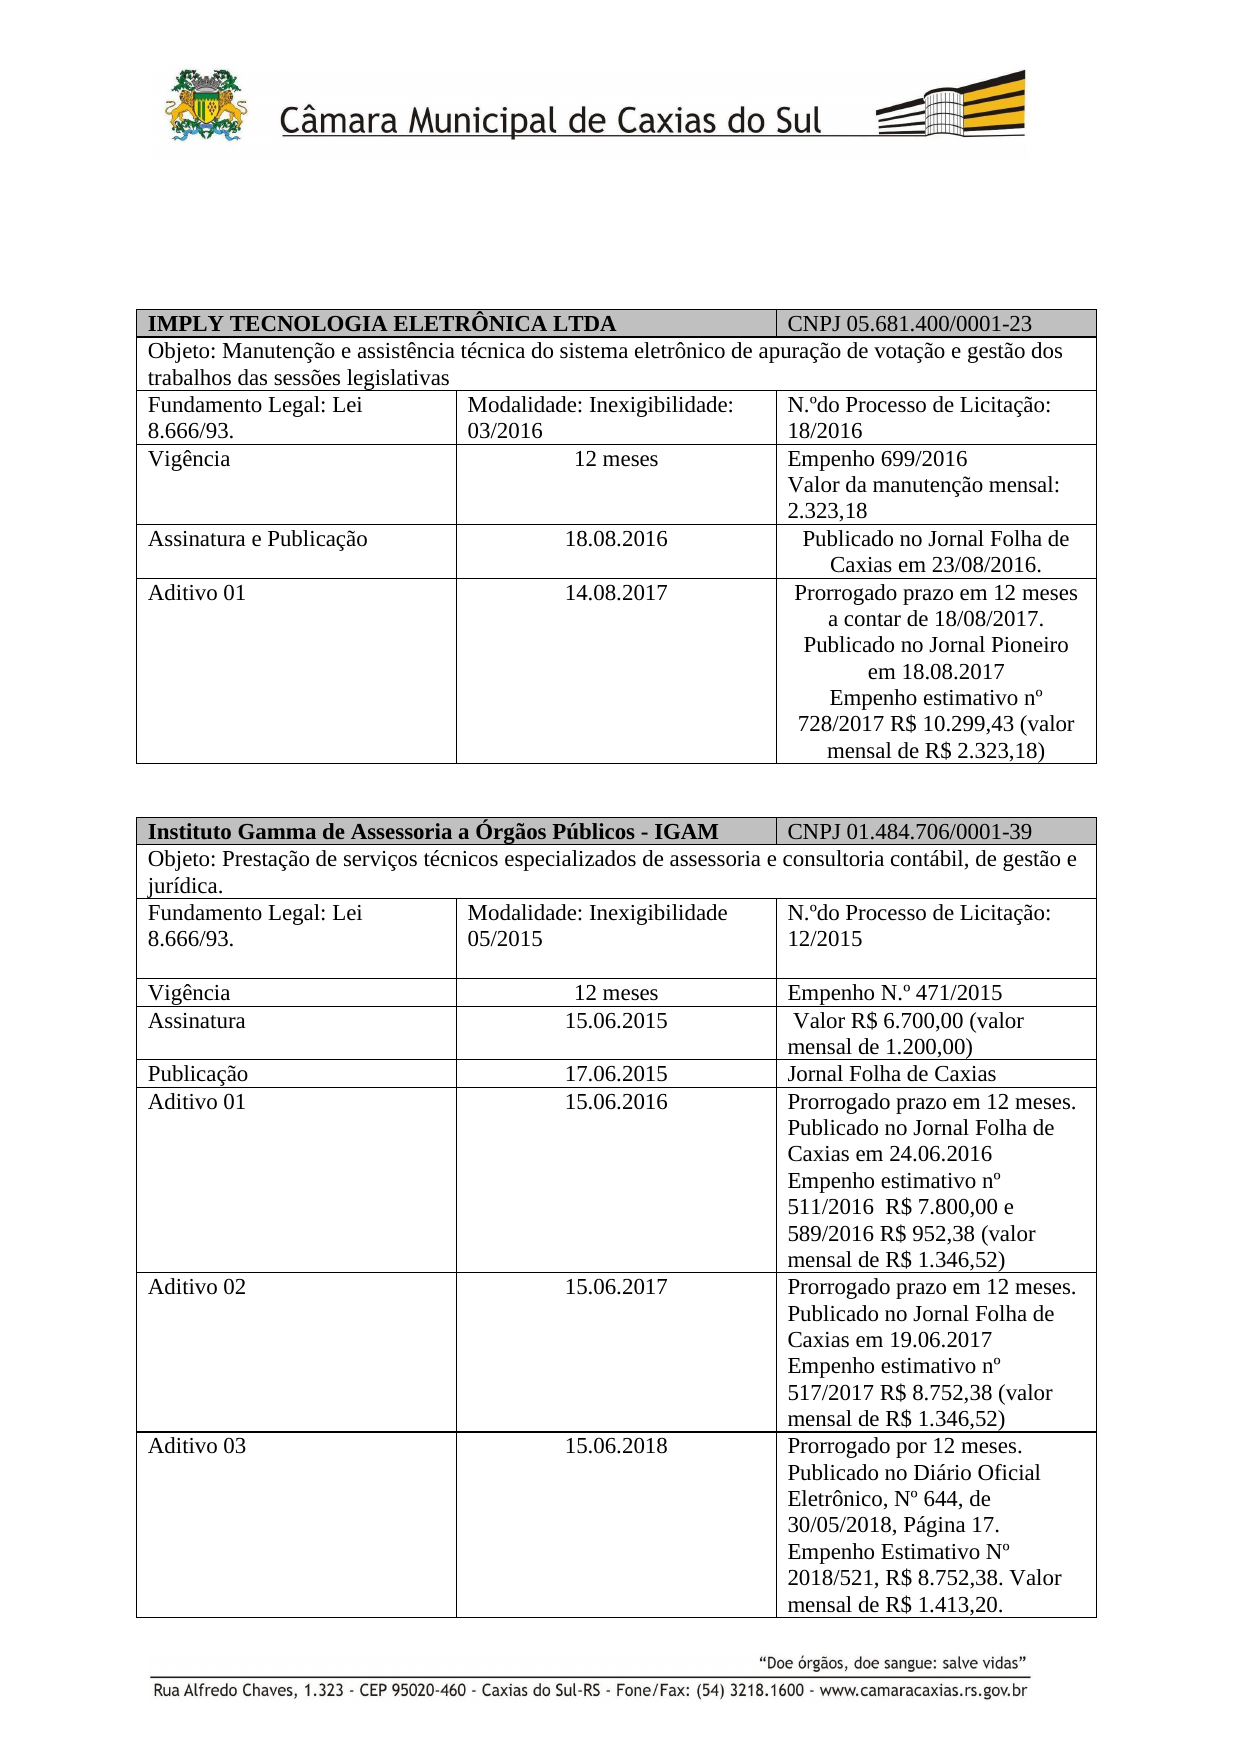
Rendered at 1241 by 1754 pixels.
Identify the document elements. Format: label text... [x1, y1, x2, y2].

table_cell Jornal Folha de Caxias [777, 1060, 1096, 1087]
table_cell 18.08.2016 [457, 525, 776, 578]
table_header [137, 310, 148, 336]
picture [147, 59, 1032, 159]
table_cell Objeto: Manutenção e assistência técnica do sistema eletrônico de apuração de votação e gestão dos trabalhos das sessões legislativas [137, 338, 1096, 390]
table_header CNPJ 01.484.706/0001-39 [777, 818, 1096, 844]
table_cell Empenho N.º 471/2015 [777, 979, 1096, 1006]
table_cell 12 meses [457, 445, 776, 524]
table_cell Vigência [137, 445, 456, 524]
table_cell Aditivo 02 [137, 1273, 456, 1431]
table_cell Empenho 699/2016 Valor da manutenção mensal: 2.323,18 [777, 445, 1096, 524]
table_cell N.ºdo Processo de Licitação: 12/2015 [777, 899, 1096, 978]
table_cell 15.06.2015 [457, 1007, 776, 1059]
table_cell Assinatura e Publicação [137, 525, 456, 578]
table_cell N.ºdo Processo de Licitação: 18/2016 [777, 391, 1096, 444]
picture [147, 1653, 1034, 1702]
table_cell Aditivo 03 [137, 1433, 456, 1617]
table_cell Aditivo 01 [137, 579, 456, 763]
table_cell Valor R$ 6.700,00 (valor mensal de 1.200,00) [777, 1007, 1096, 1059]
table_cell Objeto: Prestação de serviços técnicos especializados de assessoria e consultoria contábil, de gestão e jurídica. [137, 845, 1096, 898]
table_cell Publicado no Jornal Folha de Caxias em 23/08/2016. [777, 525, 1096, 578]
table_cell 12 meses [457, 979, 776, 1006]
table_cell Prorrogado por 12 meses. Publicado no Diário Oficial Eletrônico, Nº 644, de 30/05/2018, Página 17. Empenho Estimativo Nº 2018/521, R$ 8.752,38. Valor mensal de R$ 1.413,20. [777, 1433, 1096, 1617]
table_cell Fundamento Legal: Lei 8.666/93. [137, 899, 456, 978]
table_header CNPJ 05.681.400/0001-23 [777, 310, 1096, 336]
table_header IMPLY TECNOLOGIA ELETRÔNICA LTDA [617, 310, 776, 336]
table_cell 15.06.2017 [457, 1273, 776, 1431]
table_cell 15.06.2018 [457, 1433, 776, 1617]
table_cell 15.06.2016 [457, 1088, 776, 1272]
table_cell Publicação [137, 1060, 456, 1087]
table_header Instituto Gamma de Assessoria a Órgãos Públicos - IGAM [137, 818, 776, 844]
table_cell Prorrogado prazo em 12 meses. Publicado no Jornal Folha de Caxias em 24.06.2016 Empenho estimativo nº 511/2016 R$ 7.800,00 e 589/2016 R$ 952,38 (valor mensal de R$ 1.346,52) [777, 1088, 1096, 1272]
table_cell 14.08.2017 [457, 579, 776, 763]
table_cell Aditivo 01 [137, 1088, 456, 1272]
table_cell Assinatura [137, 1007, 456, 1059]
table_cell Modalidade: Inexigibilidade 05/2015 [457, 899, 776, 978]
table_cell Prorrogado prazo em 12 meses. Publicado no Jornal Folha de Caxias em 19.06.2017 Empenho estimativo nº 517/2017 R$ 8.752,38 (valor mensal de R$ 1.346,52) [777, 1273, 1096, 1431]
table_cell Vigência [137, 979, 456, 1006]
table_cell Prorrogado prazo em 12 meses a contar de 18/08/2017. Publicado no Jornal Pioneiro em 18.08.2017 Empenho estimativo nº 728/2017 R$ 10.299,43 (valor mensal de R$ 2.323,18) [777, 579, 1096, 763]
table_cell Fundamento Legal: Lei 8.666/93. [137, 391, 456, 444]
table_cell Modalidade: Inexigibilidade: 03/2016 [457, 391, 776, 444]
table_cell 17.06.2015 [457, 1060, 776, 1087]
